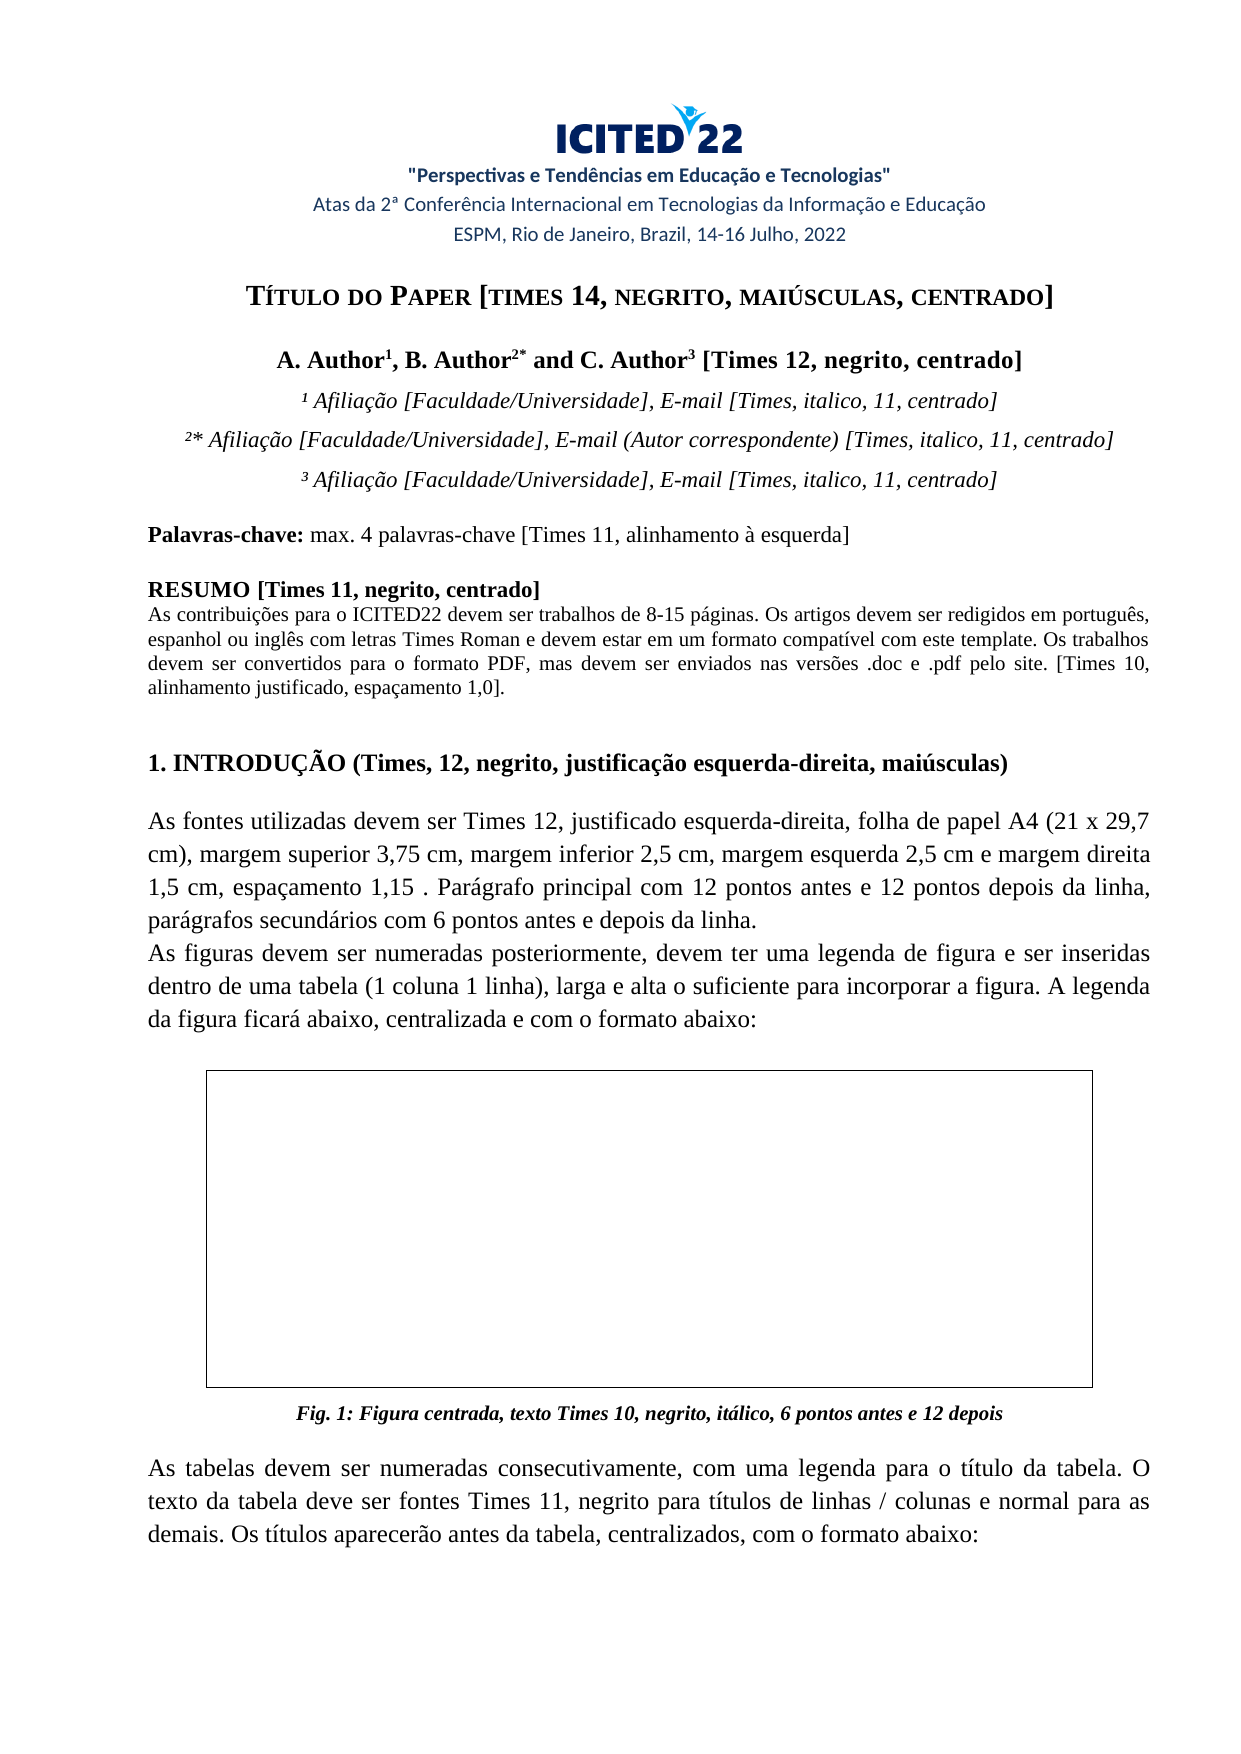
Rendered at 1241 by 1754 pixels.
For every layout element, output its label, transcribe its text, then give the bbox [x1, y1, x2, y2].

text As figuras devem ser numeradas posteriormente, devem ter uma legenda de figura e ser inseridas dentro de uma tabela (1 coluna 1 linha), larga e alta o suficiente para incorporar a figura. A legenda da figura ficará abaixo, centralizada e com o formato abaixo: [148, 938, 1152, 1033]
text As fontes utilizadas devem ser Times 12, justificado esquerda-direita, folha de papel A4 (21 x 29,7 cm), margem superior 3,75 cm, margem inferior 2,5 cm, margem esquerda 2,5 cm e margem direita 1,5 cm, espaçamento 1,15 . Parágrafo principal com 12 pontos antes e 12 pontos depois da linha, parágrafos secundários com 6 pontos antes e depois da linha. [148, 806, 1152, 933]
text RESUMO [Times 11, negrito, centrado] [148, 576, 1152, 602]
text Título do Paper [times 14, negrito, maiúsculas, centrado] [148, 278, 1152, 312]
text ¹ Afiliação [Faculdade/Universidade], E-mail [Times, italico, 11, centrado] [148, 387, 1152, 413]
table_header [207, 1071, 1092, 1387]
text Palavras-chave: max. 4 palavras-chave [Times 11, alinhamento à esquerda] [148, 521, 1152, 547]
subtitle A. Author1, B. Author2* and C. Author3 [Times 12, negrito, centrado] [148, 346, 1152, 374]
text Fig. 1: Figura centrada, texto Times 10, negrito, itálico, 6 pontos antes e 12 depois [148, 1401, 1152, 1425]
text 1. INTRODUÇÃO (Times, 12, negrito, justificação esquerda-direita, maiúsculas) [148, 748, 1152, 776]
text ³ Afiliação [Faculdade/Universidade], E-mail [Times, italico, 11, centrado] [148, 466, 1152, 492]
text As contribuições para o ICITED22 devem ser trabalhos de 8-15 páginas. Os artigos devem ser redigidos em português, espanhol ou inglês com letras Times Roman e devem estar em um formato compatível com este template. Os trabalhos devem ser convertidos para o formato PDF, mas devem ser enviados nas versões .doc e .pdf pelo site. [Times 10, alinhamento justificado, espaçamento 1,0]. [148, 602, 1152, 699]
text As tabelas devem ser numeradas consecutivamente, com uma legenda para o título da tabela. O texto da tabela deve ser fontes Times 11, negrito para títulos de linhas / colunas e normal para as demais. Os títulos aparecerão antes da tabela, centralizados, com o formato abaixo: [148, 1453, 1152, 1548]
text ²* Afiliação [Faculdade/Universidade], E-mail (Autor correspondente) [Times, italico, 11, centrado] [148, 426, 1152, 453]
